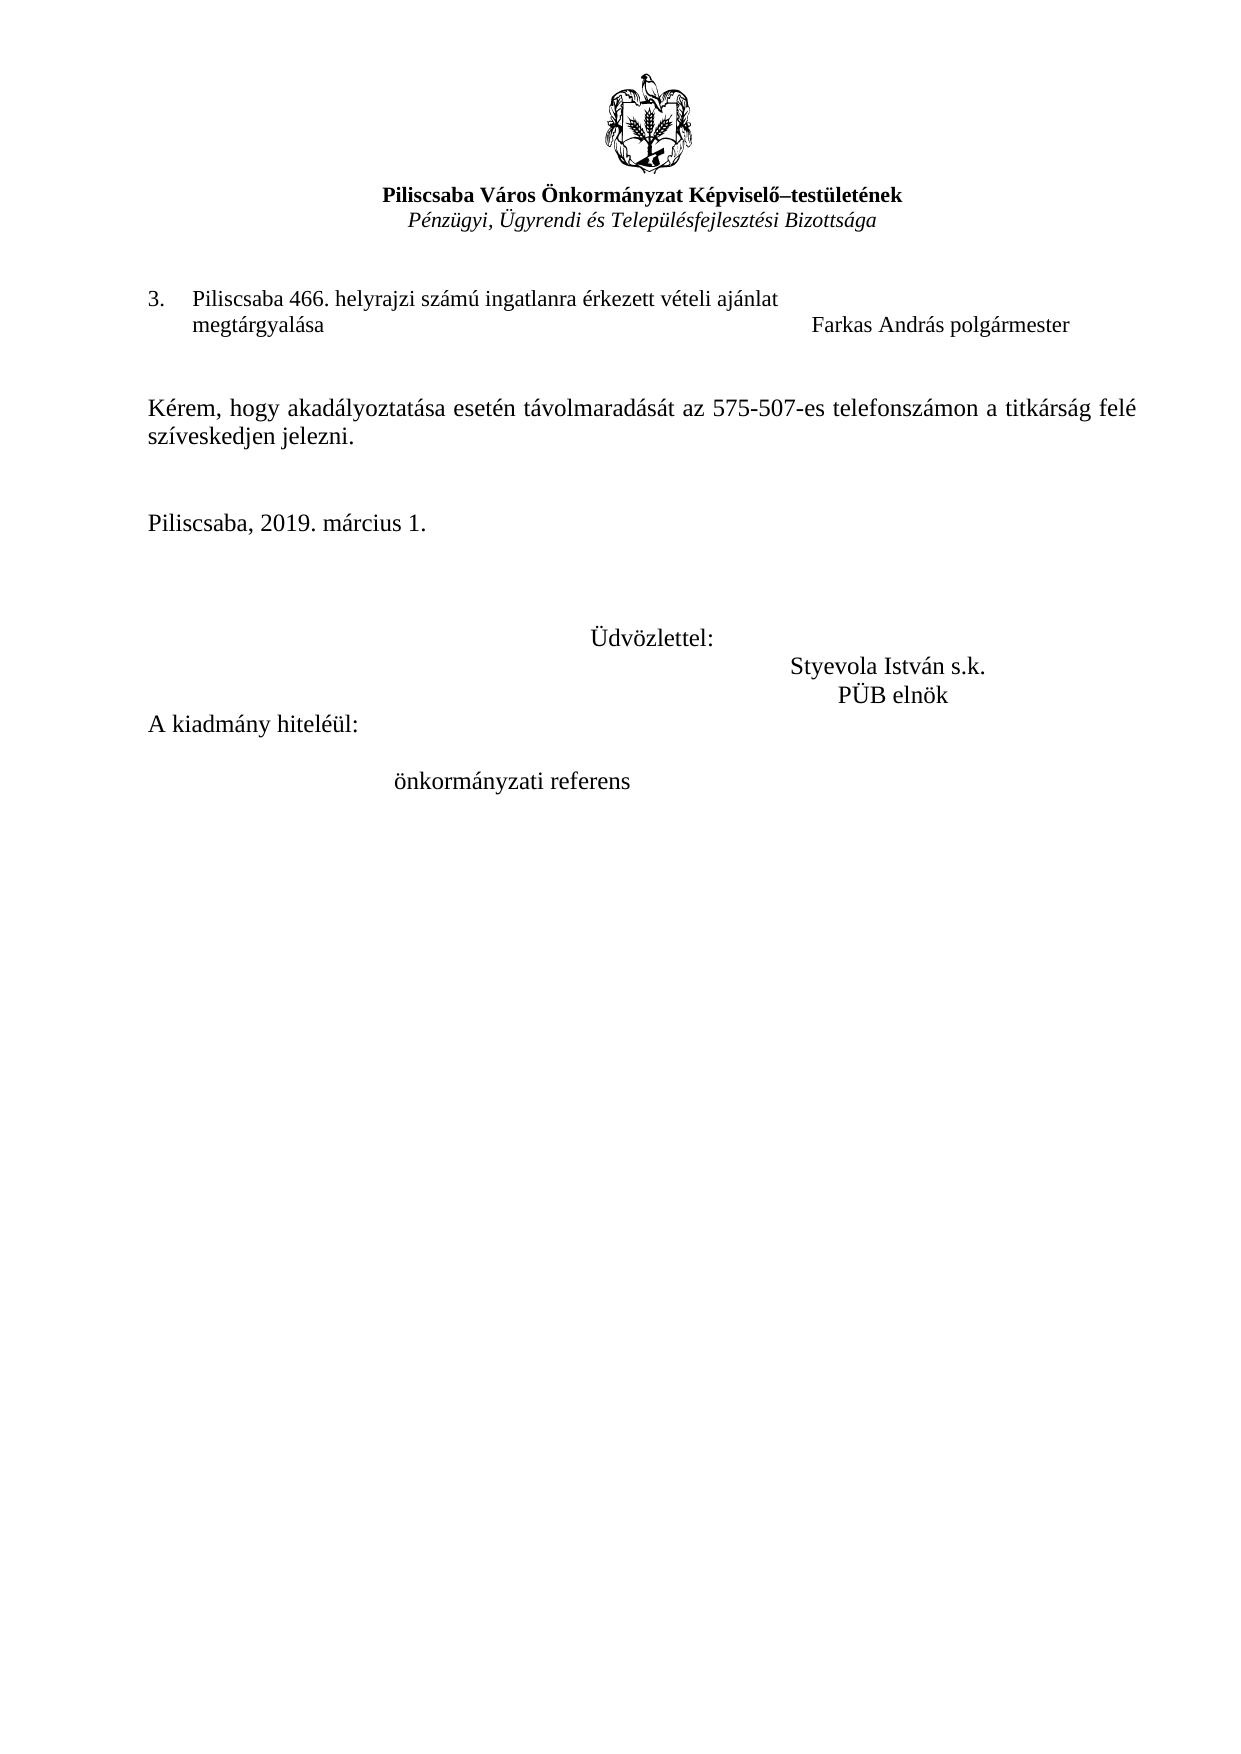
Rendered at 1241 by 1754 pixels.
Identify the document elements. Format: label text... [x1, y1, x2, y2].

text Piliscsaba, 2019. március 1. [148, 508, 1137, 536]
text Styevola István s.k. [295, 651, 1137, 680]
text PÜB elnök [664, 680, 1137, 709]
text megtárgyalása Farkas András polgármester [148, 311, 1137, 337]
text Üdvözlettel: [516, 623, 1137, 651]
picture [605, 73, 693, 174]
text önkormányzati referens [148, 766, 1137, 795]
text A kiadmány hiteléül: [148, 709, 1137, 738]
text Kérem, hogy akadályoztatása esetén távolmaradását az 575-507-es telefonszámon a titkárság felé szíveskedjen jelezni. [148, 393, 1137, 450]
text 3. Piliscsaba 466. helyrajzi számú ingatlanra érkezett vételi ajánlat [148, 285, 1137, 311]
